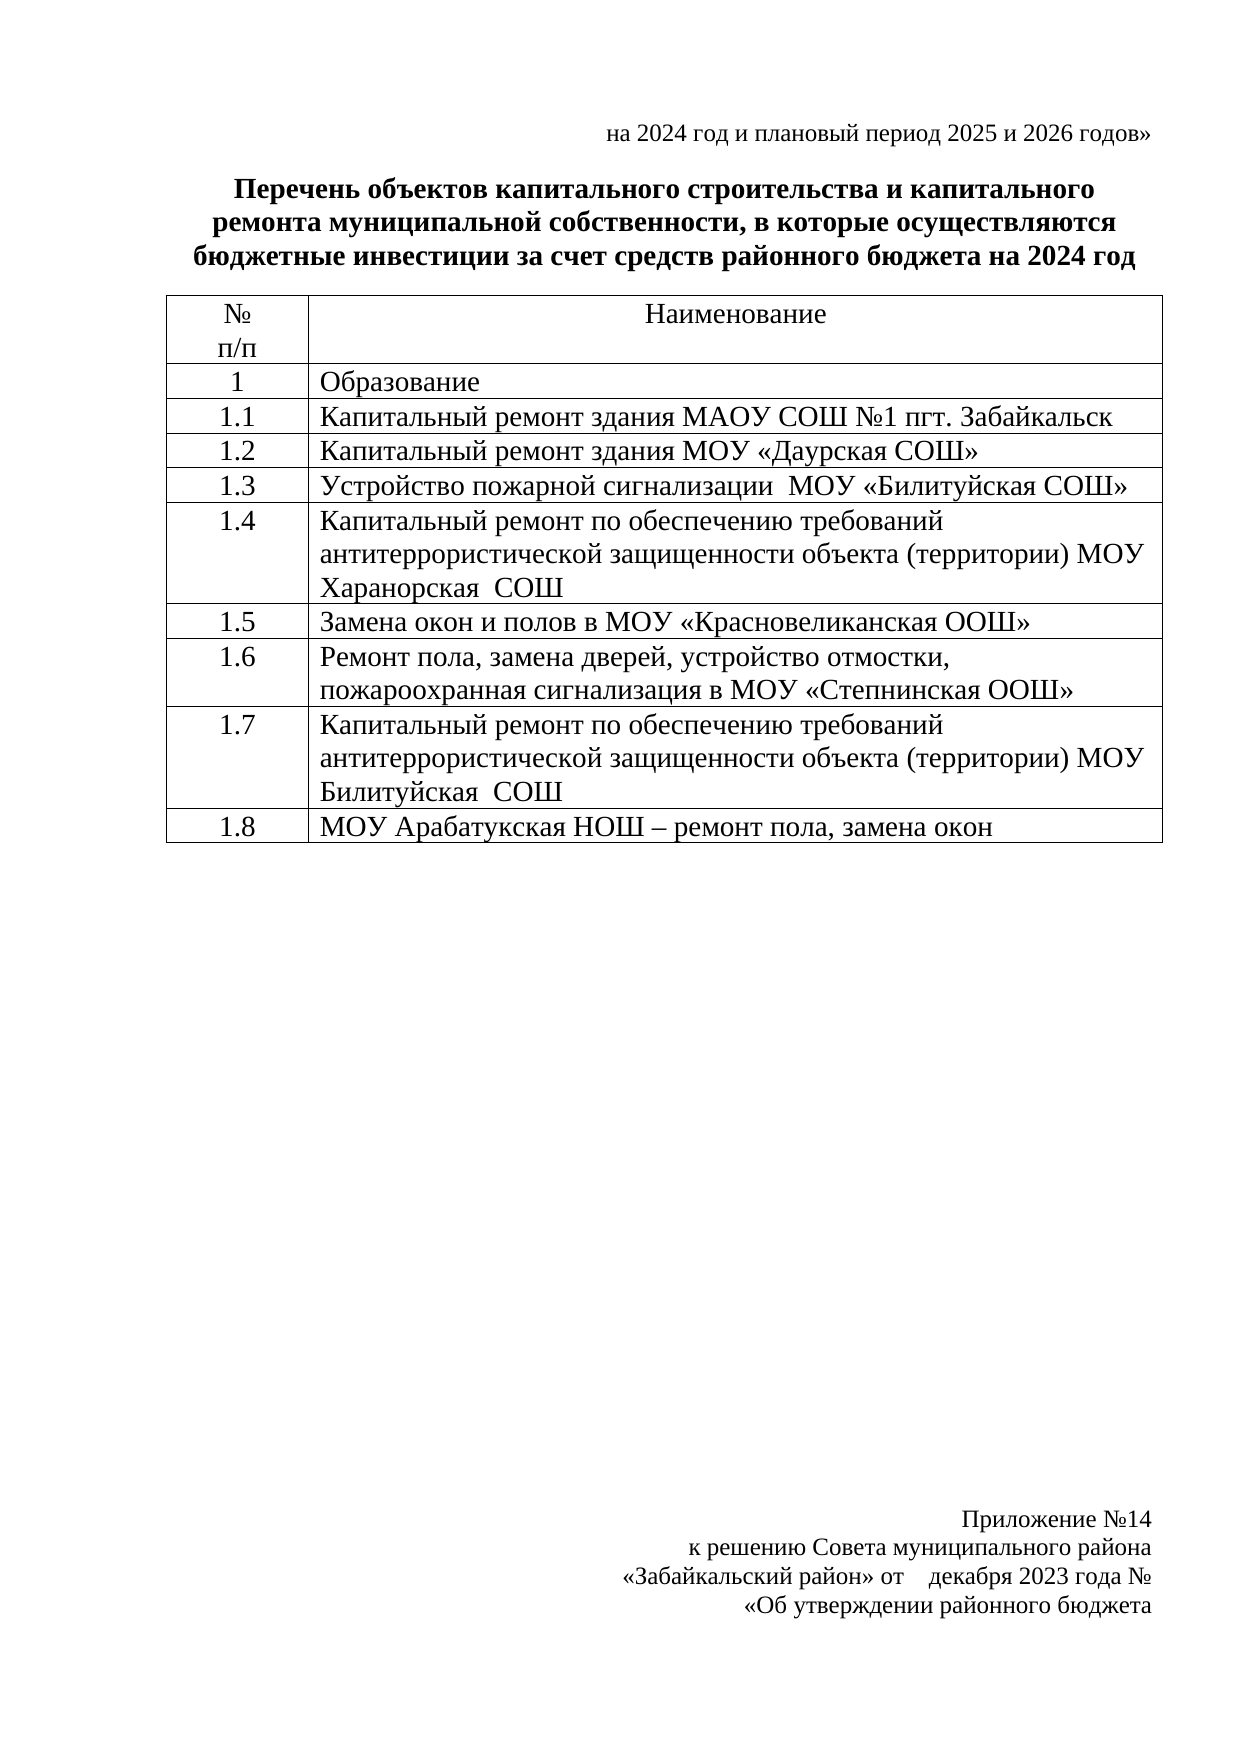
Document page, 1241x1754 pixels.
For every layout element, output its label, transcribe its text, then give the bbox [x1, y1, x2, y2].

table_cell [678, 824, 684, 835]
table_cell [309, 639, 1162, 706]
text к решению Совета муниципального района [177, 1532, 1152, 1561]
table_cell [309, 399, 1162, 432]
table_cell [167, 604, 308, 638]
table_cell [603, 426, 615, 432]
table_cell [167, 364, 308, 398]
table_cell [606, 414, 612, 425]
text Перечень объектов капитального строительства и капитального ремонта муниципальной собственности, в которые осуществляются бюджетные инвестиции за счет средств районного бюджета на 2024 год [177, 171, 1152, 272]
text «Об утверждении районного бюджета [177, 1590, 1152, 1619]
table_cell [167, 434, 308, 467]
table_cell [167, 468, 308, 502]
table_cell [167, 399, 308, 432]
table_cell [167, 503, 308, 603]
text на 2024 год и плановый период 2025 и 2026 годов» [177, 118, 1152, 147]
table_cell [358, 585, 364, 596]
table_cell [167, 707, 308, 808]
text «Забайкальский район» от декабря 2023 года № [177, 1561, 1152, 1590]
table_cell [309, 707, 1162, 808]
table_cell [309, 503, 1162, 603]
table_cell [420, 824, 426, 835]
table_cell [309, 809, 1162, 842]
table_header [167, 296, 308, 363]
text Приложение №14 [177, 1504, 1152, 1532]
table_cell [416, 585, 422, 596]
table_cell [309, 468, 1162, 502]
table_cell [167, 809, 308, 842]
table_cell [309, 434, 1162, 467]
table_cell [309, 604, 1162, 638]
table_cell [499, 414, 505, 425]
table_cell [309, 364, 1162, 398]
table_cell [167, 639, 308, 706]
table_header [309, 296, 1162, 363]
